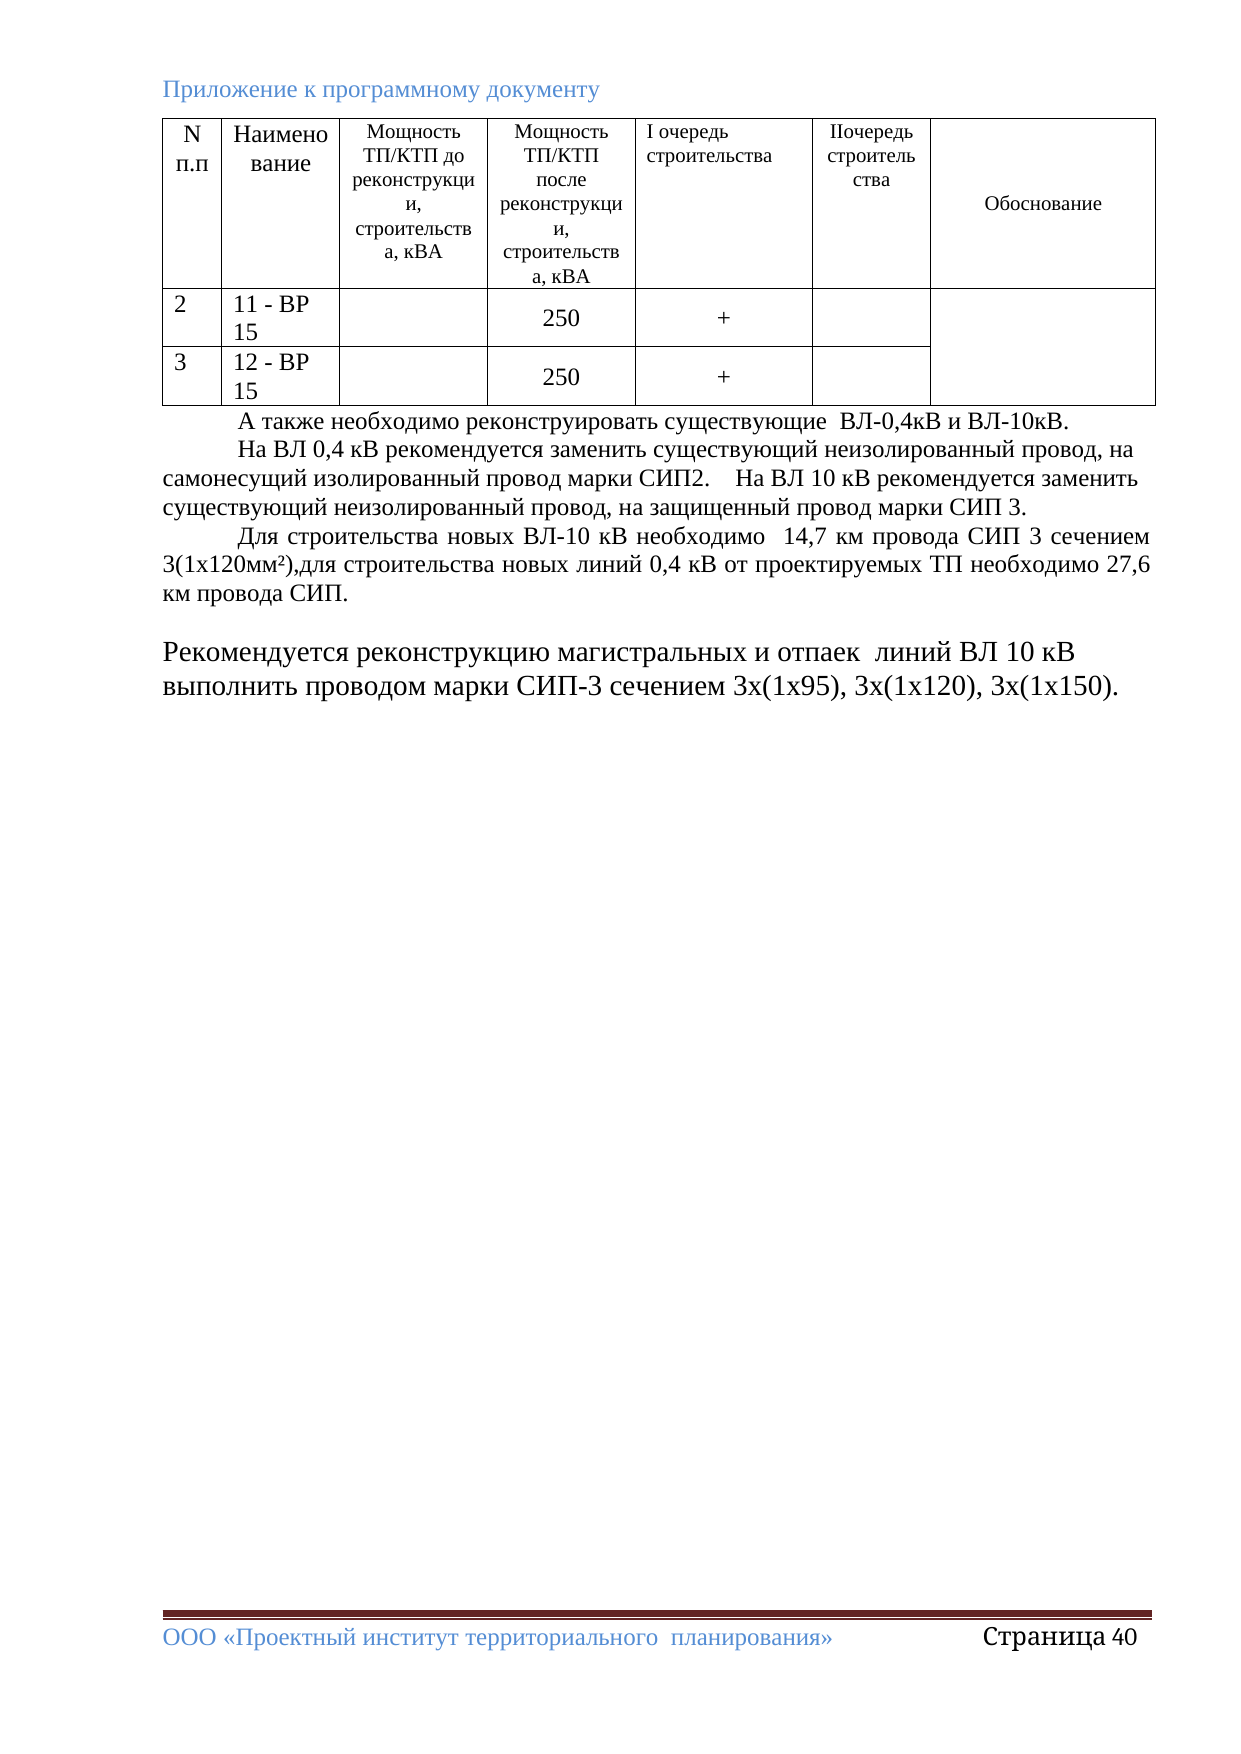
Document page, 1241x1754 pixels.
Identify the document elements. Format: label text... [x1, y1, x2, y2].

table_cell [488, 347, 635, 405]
text На ВЛ 0,4 кВ рекомендуется заменить существующий неизолированный провод, на самонесущий изолированный провод марки СИП2. На ВЛ 10 кВ рекомендуется заменить существующий неизолированный провод, на защищенный провод марки СИП 3. [162, 434, 1152, 521]
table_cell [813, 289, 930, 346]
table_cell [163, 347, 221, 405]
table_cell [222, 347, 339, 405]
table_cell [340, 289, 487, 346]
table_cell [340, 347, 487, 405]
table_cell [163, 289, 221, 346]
text А также необходимо реконструировать существующие ВЛ-0,4кВ и ВЛ-10кВ. [162, 406, 1152, 434]
table_header I очередь строительства [636, 119, 812, 288]
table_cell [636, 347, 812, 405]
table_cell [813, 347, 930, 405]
table_header N п.п [163, 119, 221, 288]
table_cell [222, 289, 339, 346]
table_header Мощность ТП/КТП после реконструкции, строительства, кВА [488, 119, 635, 288]
table_header Наименование [222, 119, 339, 288]
table_header IIочередь строительства [813, 119, 930, 288]
table_header Обоснование [931, 119, 1155, 288]
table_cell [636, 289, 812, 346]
text Для строительства новых ВЛ-10 кВ необходимо 14,7 км провода СИП 3 сечением 3(1х120мм²),для строительства новых линий 0,4 кВ от проектируемых ТП необходимо 27,6 км провода СИП. [162, 521, 1152, 607]
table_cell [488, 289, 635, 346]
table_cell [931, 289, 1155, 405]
table_header Мощность ТП/КТП до реконструкции, строительства, кВА [340, 119, 487, 288]
text Рекомендуется реконструкцию магистральных и отпаек линий ВЛ 10 кВ выполнить проводом марки СИП-3 сечением 3х(1х95), 3х(1х120), 3х(1х150). [162, 634, 1152, 702]
